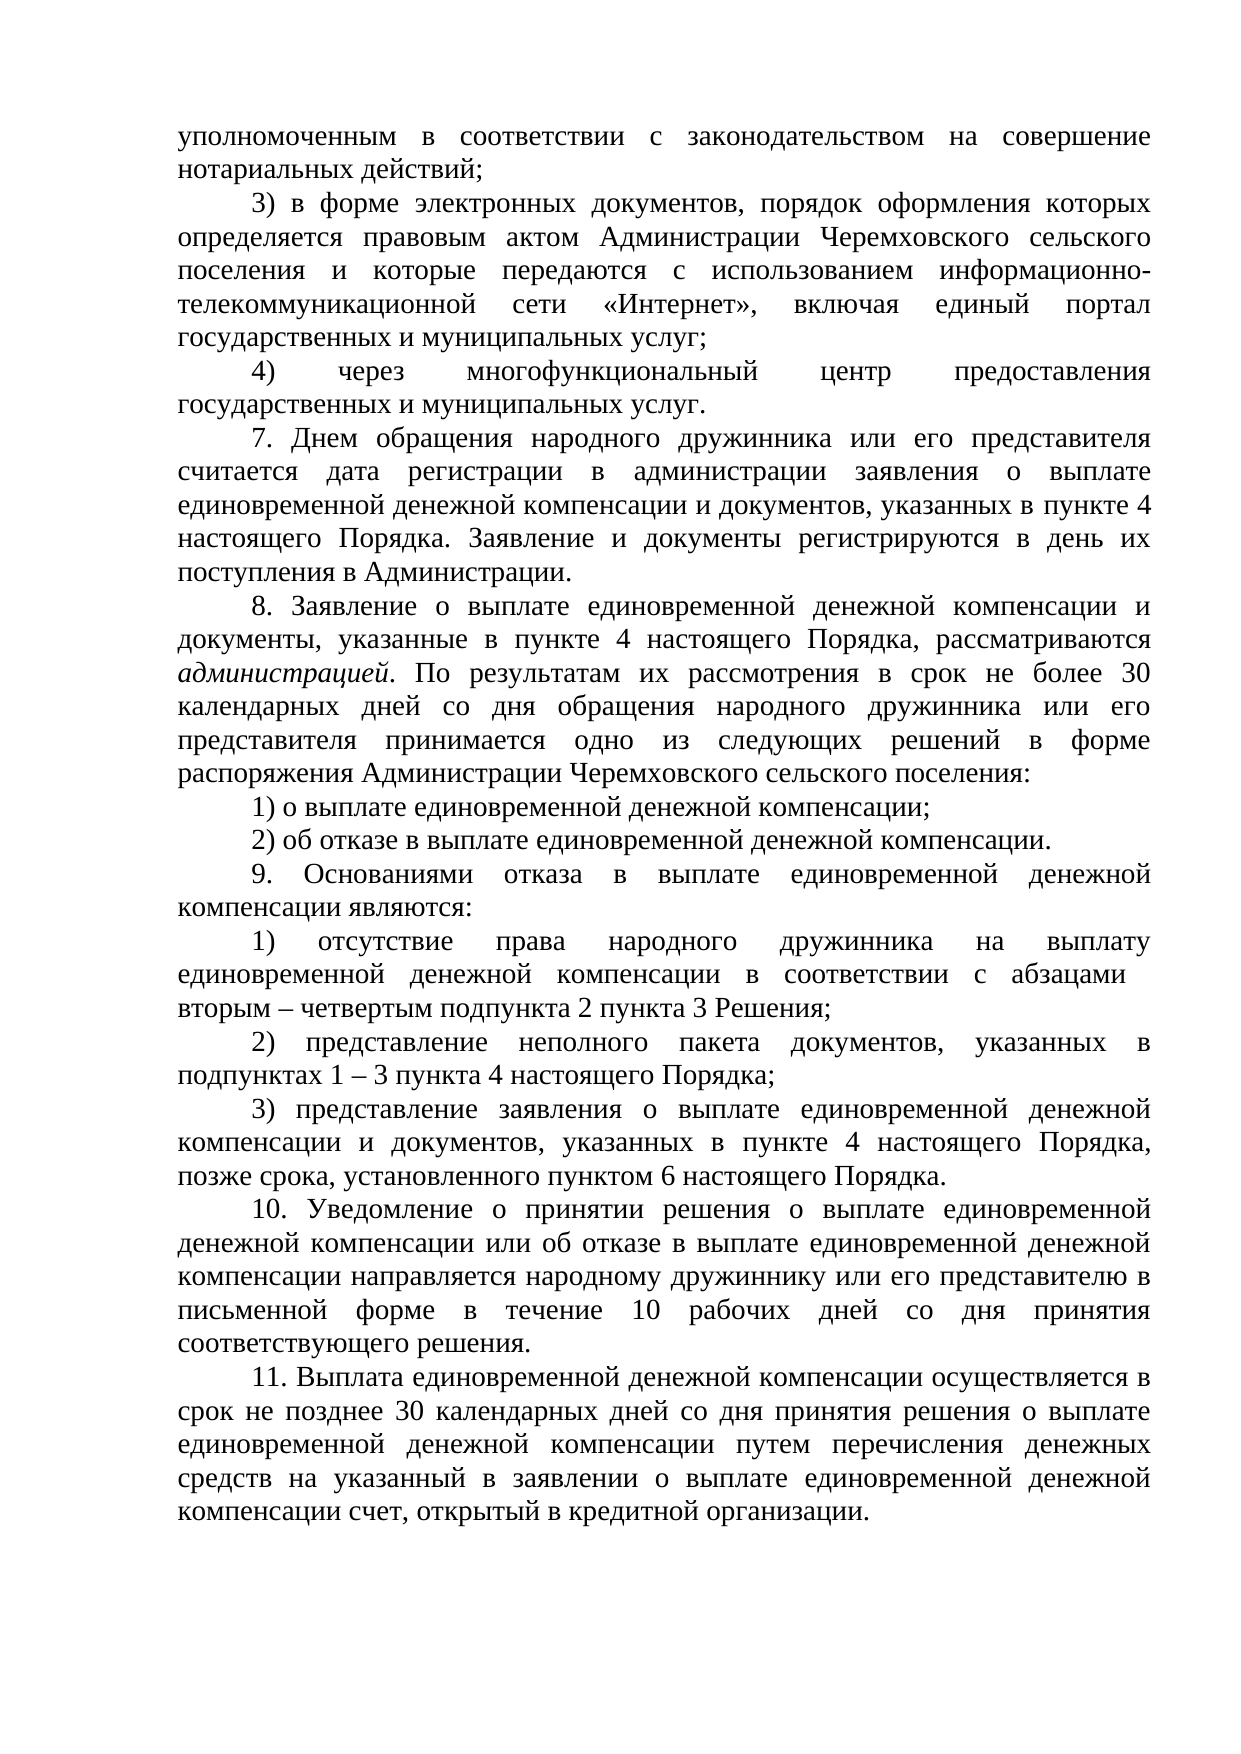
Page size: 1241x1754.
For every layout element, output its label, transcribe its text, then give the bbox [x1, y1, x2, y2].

list 10. Уведомление о принятии решения о выплате единовременной денежной компенсации или об отказе в выплате единовременной денежной компенсации направляется народному дружиннику или его представителю в письменной форме в течение 10 рабочих дней со дня принятия соответствующего решения. [177, 1191, 1152, 1359]
list 7. Днем обращения народного дружинника или его представителя считается дата регистрации в администрации заявления о выплате единовременной денежной компенсации и документов, указанных в пункте 4 настоящего Порядка. Заявление и документы регистрируются в день их поступления в Администрации. [177, 420, 1152, 588]
list 11. Выплата единовременной денежной компенсации осуществляется в срок не позднее 30 календарных дней со дня принятия решения о выплате единовременной денежной компенсации путем перечисления денежных средств на указанный в заявлении о выплате единовременной денежной компенсации счет, открытый в кредитной организации. [177, 1359, 1152, 1527]
list 1) отсутствие права народного дружинника на выплату единовременной денежной компенсации в соответствии с абзацами вторым – четвертым подпункта 2 пункта 3 Решения; [177, 923, 1152, 1024]
list 8. Заявление о выплате единовременной денежной компенсации и документы, указанные в пункте 4 настоящего Порядка, рассматриваются администрацией. По результатам их рассмотрения в срок не более 30 календарных дней со дня обращения народного дружинника или его представителя принимается одно из следующих решений в форме распоряжения Администрации Черемховского сельского поселения: [177, 588, 1152, 789]
list 2) представление неполного пакета документов, указанных в подпунктах 1 – 3 пункта 4 настоящего Порядка; [177, 1024, 1152, 1091]
list 3) в форме электронных документов, порядок оформления которых определяется правовым актом Администрации Черемховского сельского поселения и которые передаются с использованием информационно-телекоммуникационной сети «Интернет», включая единый портал государственных и муниципальных услуг; [177, 185, 1152, 353]
list 1) о выплате единовременной денежной компенсации; [177, 789, 1152, 822]
list 9. Основаниями отказа в выплате единовременной денежной компенсации являются: [177, 856, 1152, 923]
list 2) об отказе в выплате единовременной денежной компенсации. [177, 822, 1152, 856]
list 3) представление заявления о выплате единовременной денежной компенсации и документов, указанных в пункте 4 настоящего Порядка, позже срока, установленного пунктом 6 настоящего Порядка. [177, 1091, 1152, 1191]
list 4) через многофункциональный центр предоставления государственных и муниципальных услуг. [177, 353, 1152, 420]
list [177, 118, 1152, 185]
